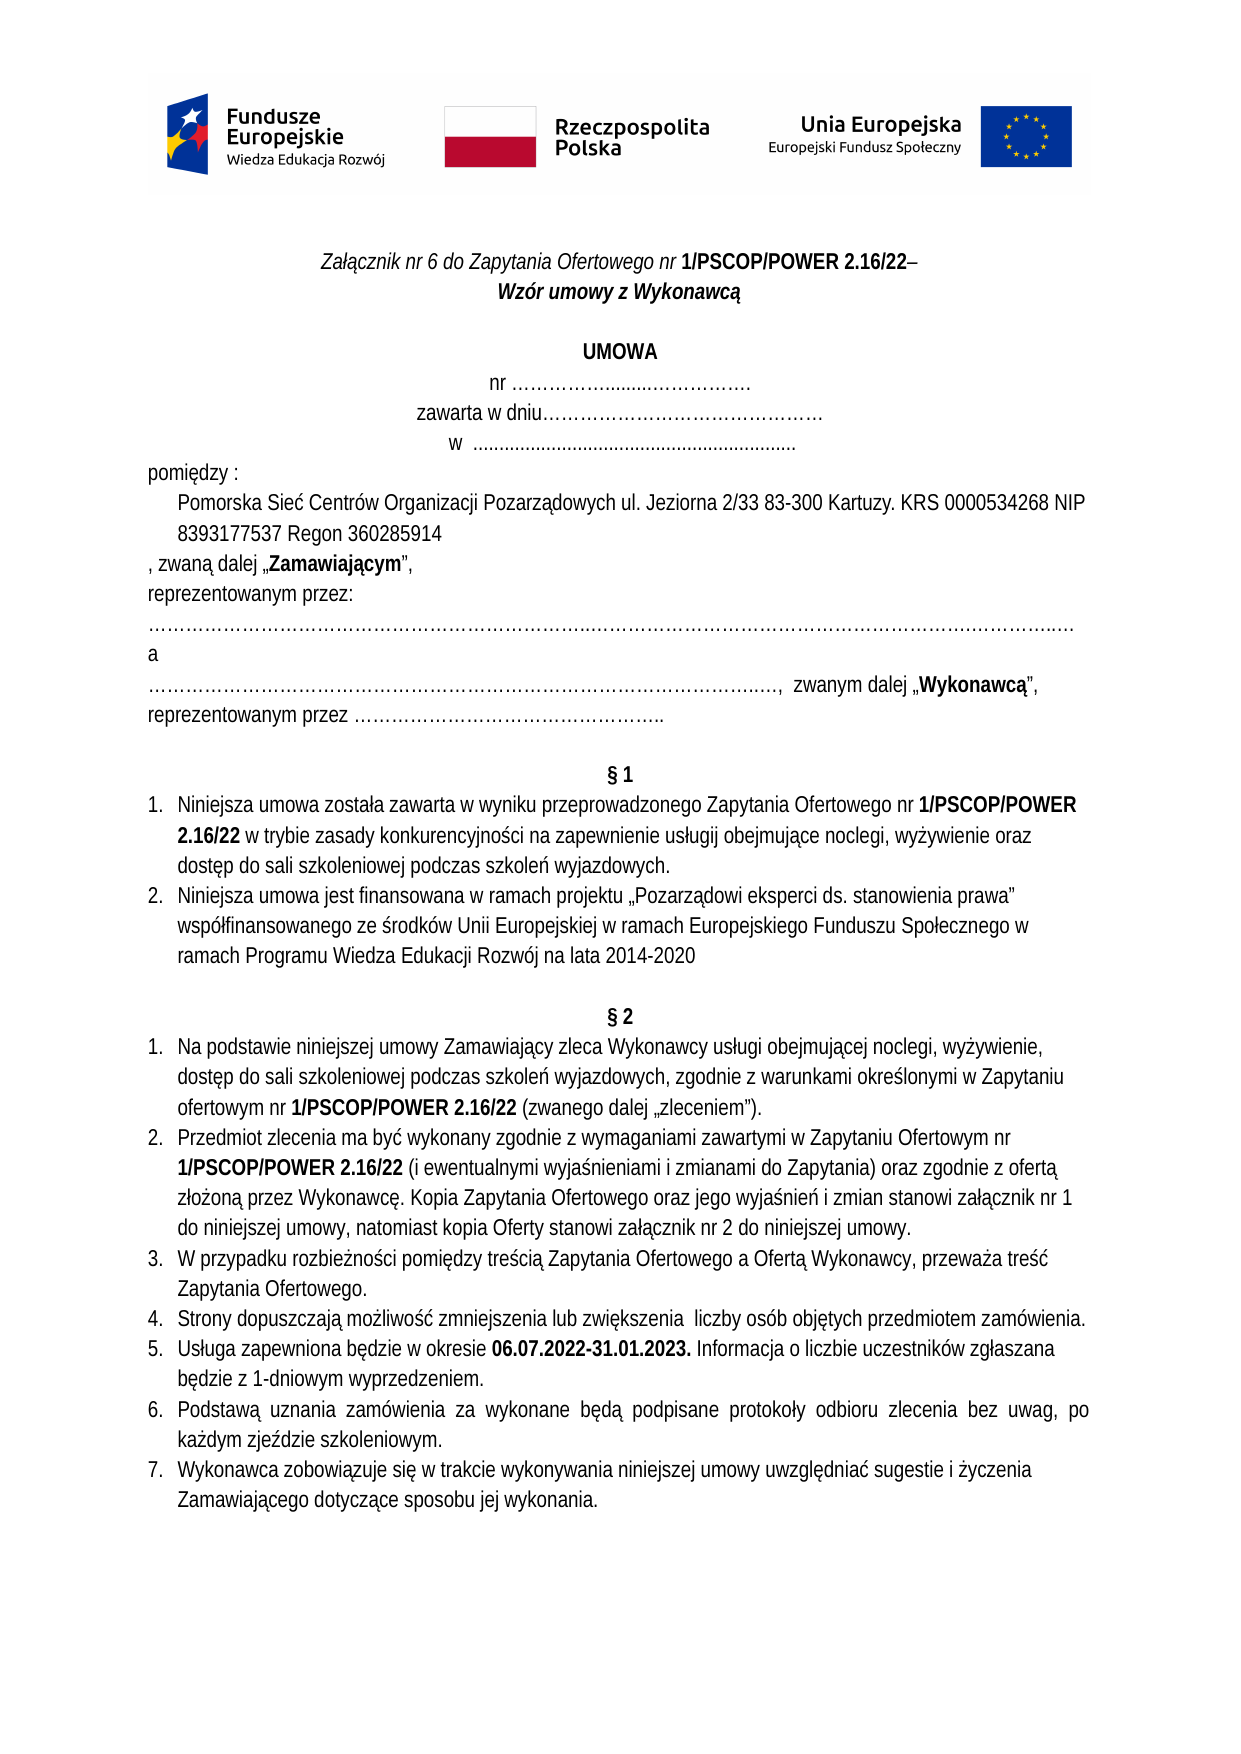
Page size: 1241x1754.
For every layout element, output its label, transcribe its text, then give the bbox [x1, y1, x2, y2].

text nr …………….........……………. [148, 368, 1093, 395]
picture [147, 73, 1092, 195]
text w .............................................................. [148, 429, 1093, 455]
text § 2 [148, 1003, 1093, 1029]
text Załącznik nr 6 do Zapytania Ofertowego nr 1/PSCOP/POWER 2.16/22– [148, 248, 1093, 274]
list Wykonawca zobowiązuje się w trakcie wykonywania niniejszej umowy uwzględniać sugestie i życzenia Zamawiającego dotyczące sposobu jej wykonania. [148, 1456, 1093, 1512]
list Niniejsza umowa jest finansowana w ramach projektu „Pozarządowi eksperci ds. stanowienia prawa” współfinansowanego ze środków Unii Europejskiej w ramach Europejskiego Funduszu Społecznego w ramach Programu Wiedza Edukacji Rozwój na lata 2014-2020 [148, 882, 1093, 969]
text a [148, 640, 1093, 667]
list Strony dopuszczają możliwość zmniejszenia lub zwiększenia liczby osób objętych przedmiotem zamówienia. [148, 1305, 1093, 1331]
text ……………………………………………………………..…………………………………………………….…………..… [148, 610, 1093, 636]
list W przypadku rozbieżności pomiędzy treścią Zapytania Ofertowego a Ofertą Wykonawcy, przeważa treść Zapytania Ofertowego. [148, 1244, 1093, 1301]
text , zwaną dalej „Zamawiającym”, [148, 550, 1093, 576]
text UMOWA [148, 338, 1093, 364]
text reprezentowanym przez ………………………………………….. [148, 701, 1093, 727]
text zawarta w dniu……………………………………… [148, 399, 1093, 425]
list Niniejsza umowa została zawarta w wyniku przeprowadzonego Zapytania Ofertowego nr 1/PSCOP/POWER 2.16/22 w trybie zasady konkurencyjności na zapewnienie usługij obejmujące noclegi, wyżywienie oraz dostęp do sali szkoleniowej podczas szkoleń wyjazdowych. [148, 791, 1093, 878]
list Na podstawie niniejszej umowy Zamawiający zleca Wykonawcy usługi obejmującej noclegi, wyżywienie, dostęp do sali szkoleniowej podczas szkoleń wyjazdowych, zgodnie z warunkami określonymi w Zapytaniu ofertowym nr 1/PSCOP/POWER 2.16/22 (zwanego dalej „zleceniem”). [148, 1033, 1093, 1120]
text Wzór umowy z Wykonawcą [148, 278, 1093, 304]
text ……………………………………………………………………………………..…, zwanym dalej „Wykonawcą”, [148, 671, 1093, 697]
text reprezentowanym przez: [148, 580, 1093, 606]
list Przedmiot zlecenia ma być wykonany zgodnie z wymaganiami zawartymi w Zapytaniu Ofertowym nr 1/PSCOP/POWER 2.16/22 (i ewentualnymi wyjaśnieniami i zmianami do Zapytania) oraz zgodnie z ofertą złożoną przez Wykonawcę. Kopia Zapytania Ofertowego oraz jego wyjaśnień i zmian stanowi załącznik nr 1 do niniejszej umowy, natomiast kopia Oferty stanowi załącznik nr 2 do niniejszej umowy. [148, 1124, 1093, 1241]
text Pomorska Sieć Centrów Organizacji Pozarządowych ul. Jeziorna 2/33 83-300 Kartuzy. KRS 0000534268 NIP 8393177537 Regon 360285914 [177, 489, 1093, 546]
list Podstawą uznania zamówienia za wykonane będą podpisane protokoły odbioru zlecenia bez uwag, po każdym zjeździe szkoleniowym. [148, 1396, 1090, 1452]
text pomiędzy : [148, 459, 1093, 485]
list Usługa zapewniona będzie w okresie 06.07.2022-31.01.2023. Informacja o liczbie uczestników zgłaszana będzie z 1-dniowym wyprzedzeniem. [148, 1335, 1093, 1392]
text § 1 [148, 761, 1093, 787]
